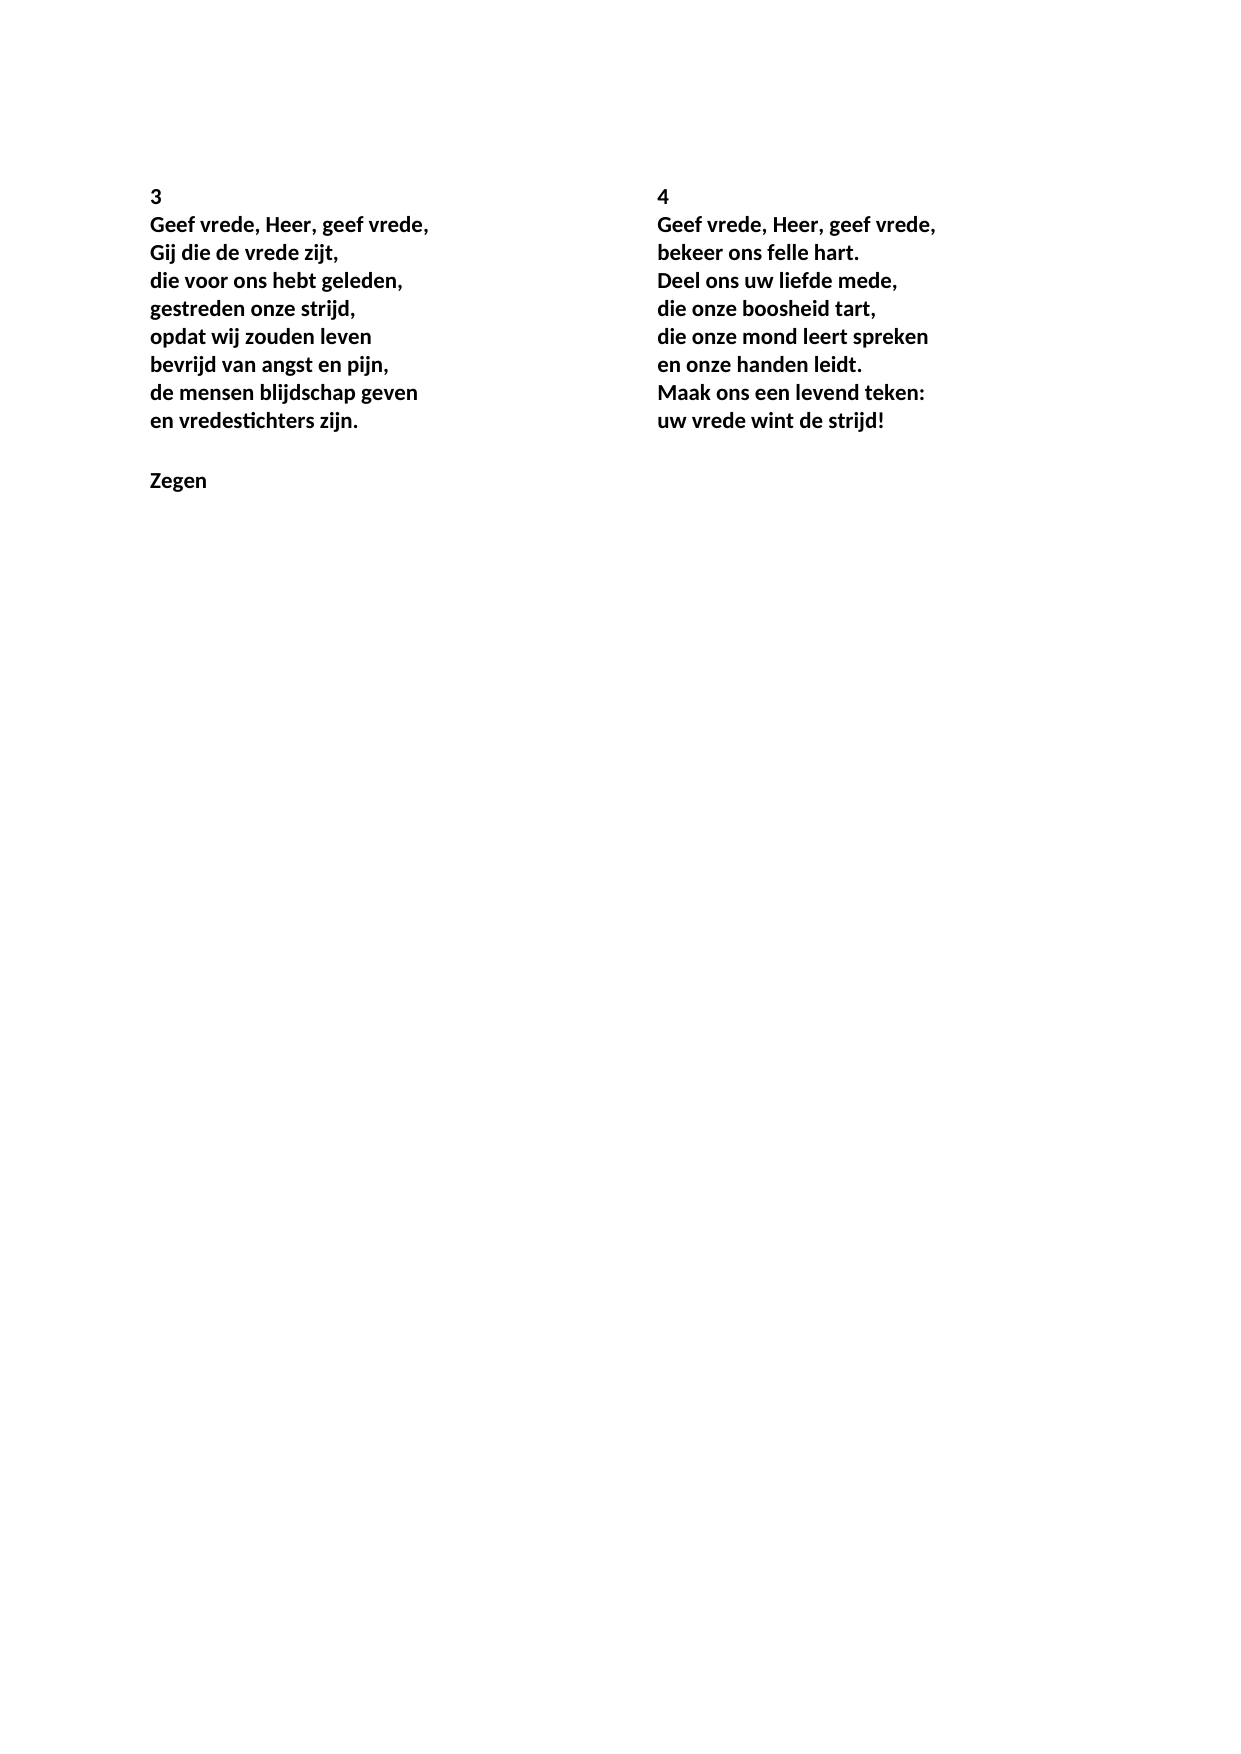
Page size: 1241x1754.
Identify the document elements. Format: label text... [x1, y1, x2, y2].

text en onze handen leidt. [657, 350, 1090, 378]
text Zegen [150, 467, 1090, 494]
text Geef vrede, Heer, geef vrede, [150, 210, 583, 238]
text 4 [657, 182, 1090, 210]
text bevrijd van angst en pijn, [150, 350, 583, 378]
text Maak ons een levend teken: [657, 378, 1090, 406]
text opdat wij zouden leven [150, 322, 583, 350]
text die voor ons hebt geleden, [150, 266, 583, 294]
text en vredestichters zijn. [150, 406, 583, 434]
text die onze boosheid tart, [657, 294, 1090, 322]
text Geef vrede, Heer, geef vrede, [657, 210, 1090, 238]
text Deel ons uw liefde mede, [657, 266, 1090, 294]
text gestreden onze strijd, [150, 294, 583, 322]
text Gij die de vrede zijt, [150, 238, 583, 266]
text die onze mond leert spreken [657, 322, 1090, 350]
text bekeer ons felle hart. [657, 238, 1090, 266]
text de mensen blijdschap geven [150, 378, 583, 406]
text uw vrede wint de strijd! [657, 406, 1090, 434]
text 3 [150, 182, 583, 210]
